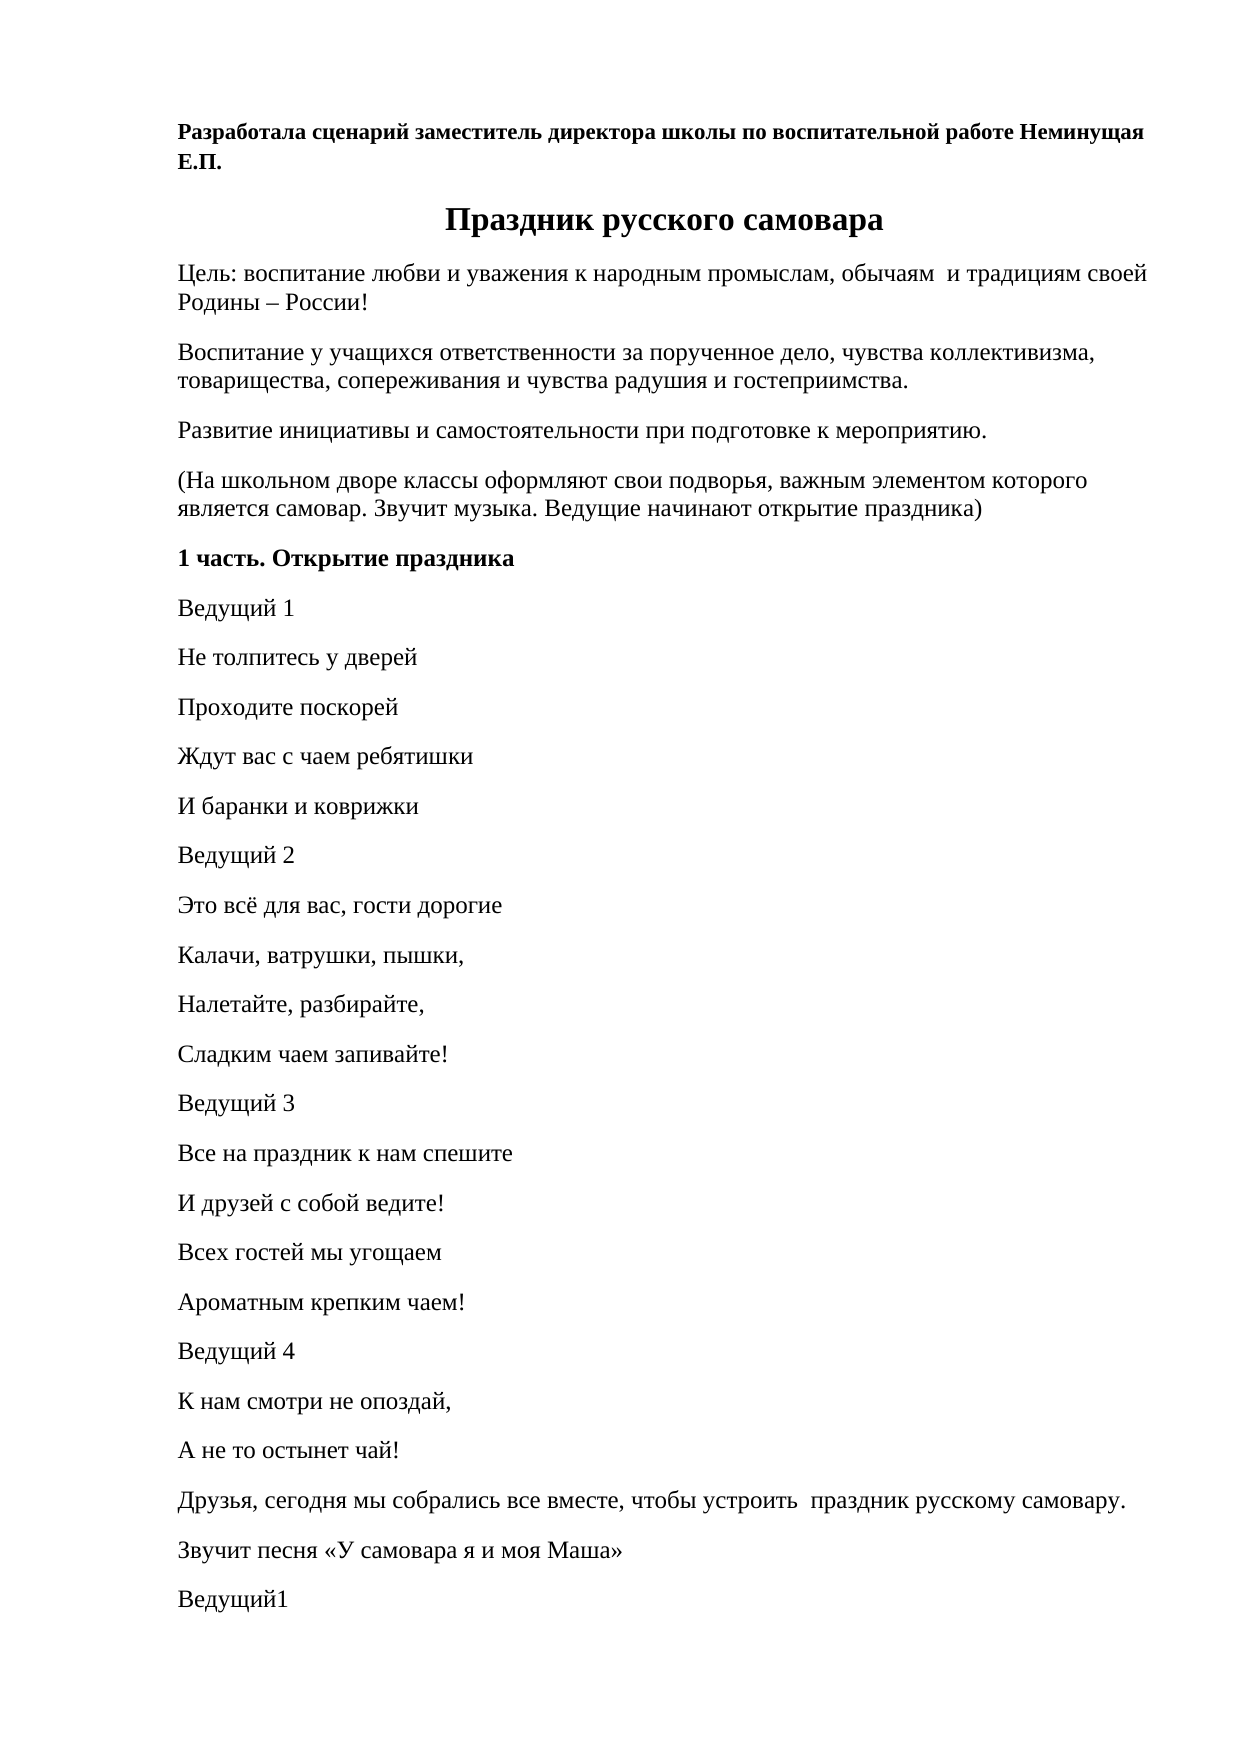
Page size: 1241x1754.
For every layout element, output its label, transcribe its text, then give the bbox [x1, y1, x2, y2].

text Ждут вас с чаем ребятишки [177, 741, 1152, 770]
text Всех гостей мы угощаем [177, 1237, 1152, 1266]
text Воспитание у учащихся ответственности за порученное дело, чувства коллективизма, товарищества, сопереживания и чувства радушия и гостеприимства. [177, 337, 1152, 394]
text Сладким чаем запивайте! [177, 1039, 1152, 1068]
text (На школьном дворе классы оформляют свои подворья, важным элементом которого является самовар. Звучит музыка. Ведущие начинают открытие праздника) [177, 465, 1152, 522]
text К нам смотри не опоздай, [177, 1386, 1152, 1415]
text Ароматным крепким чаем! [177, 1287, 1152, 1316]
text Калачи, ватрушки, пышки, [177, 940, 1152, 968]
text Ведущий 2 [177, 841, 1152, 869]
text А не то остынет чай! [177, 1436, 1152, 1464]
text Звучит песня «У самовара я и моя Маша» [177, 1535, 1152, 1563]
text 1 часть. Открытие праздника [177, 543, 1152, 572]
text Ведущий1 [177, 1584, 1152, 1613]
text Ведущий 3 [177, 1088, 1152, 1117]
text Праздник русского самовара [177, 199, 1152, 238]
text И друзей с собой ведите! [177, 1188, 1152, 1216]
text И баранки и коврижки [177, 791, 1152, 820]
text Развитие инициативы и самостоятельности при подготовке к мероприятию. [177, 415, 1152, 444]
text Разработала сценарий заместитель директора школы по воспитательной работе Неминущая Е.П. [177, 118, 1152, 175]
text Налетайте, разбирайте, [177, 989, 1152, 1018]
text Ведущий 1 [177, 593, 1152, 621]
text Проходите поскорей [177, 692, 1152, 721]
text Это всё для вас, гости дорогие [177, 890, 1152, 919]
text Не толпитесь у дверей [177, 642, 1152, 671]
text Ведущий 4 [177, 1336, 1152, 1365]
text Все на праздник к нам спешите [177, 1138, 1152, 1167]
text Цель: воспитание любви и уважения к народным промыслам, обычаям и традициям своей Родины – России! [177, 258, 1152, 316]
text Друзья, сегодня мы собрались все вместе, чтобы устроить праздник русскому самовару. [177, 1485, 1152, 1514]
